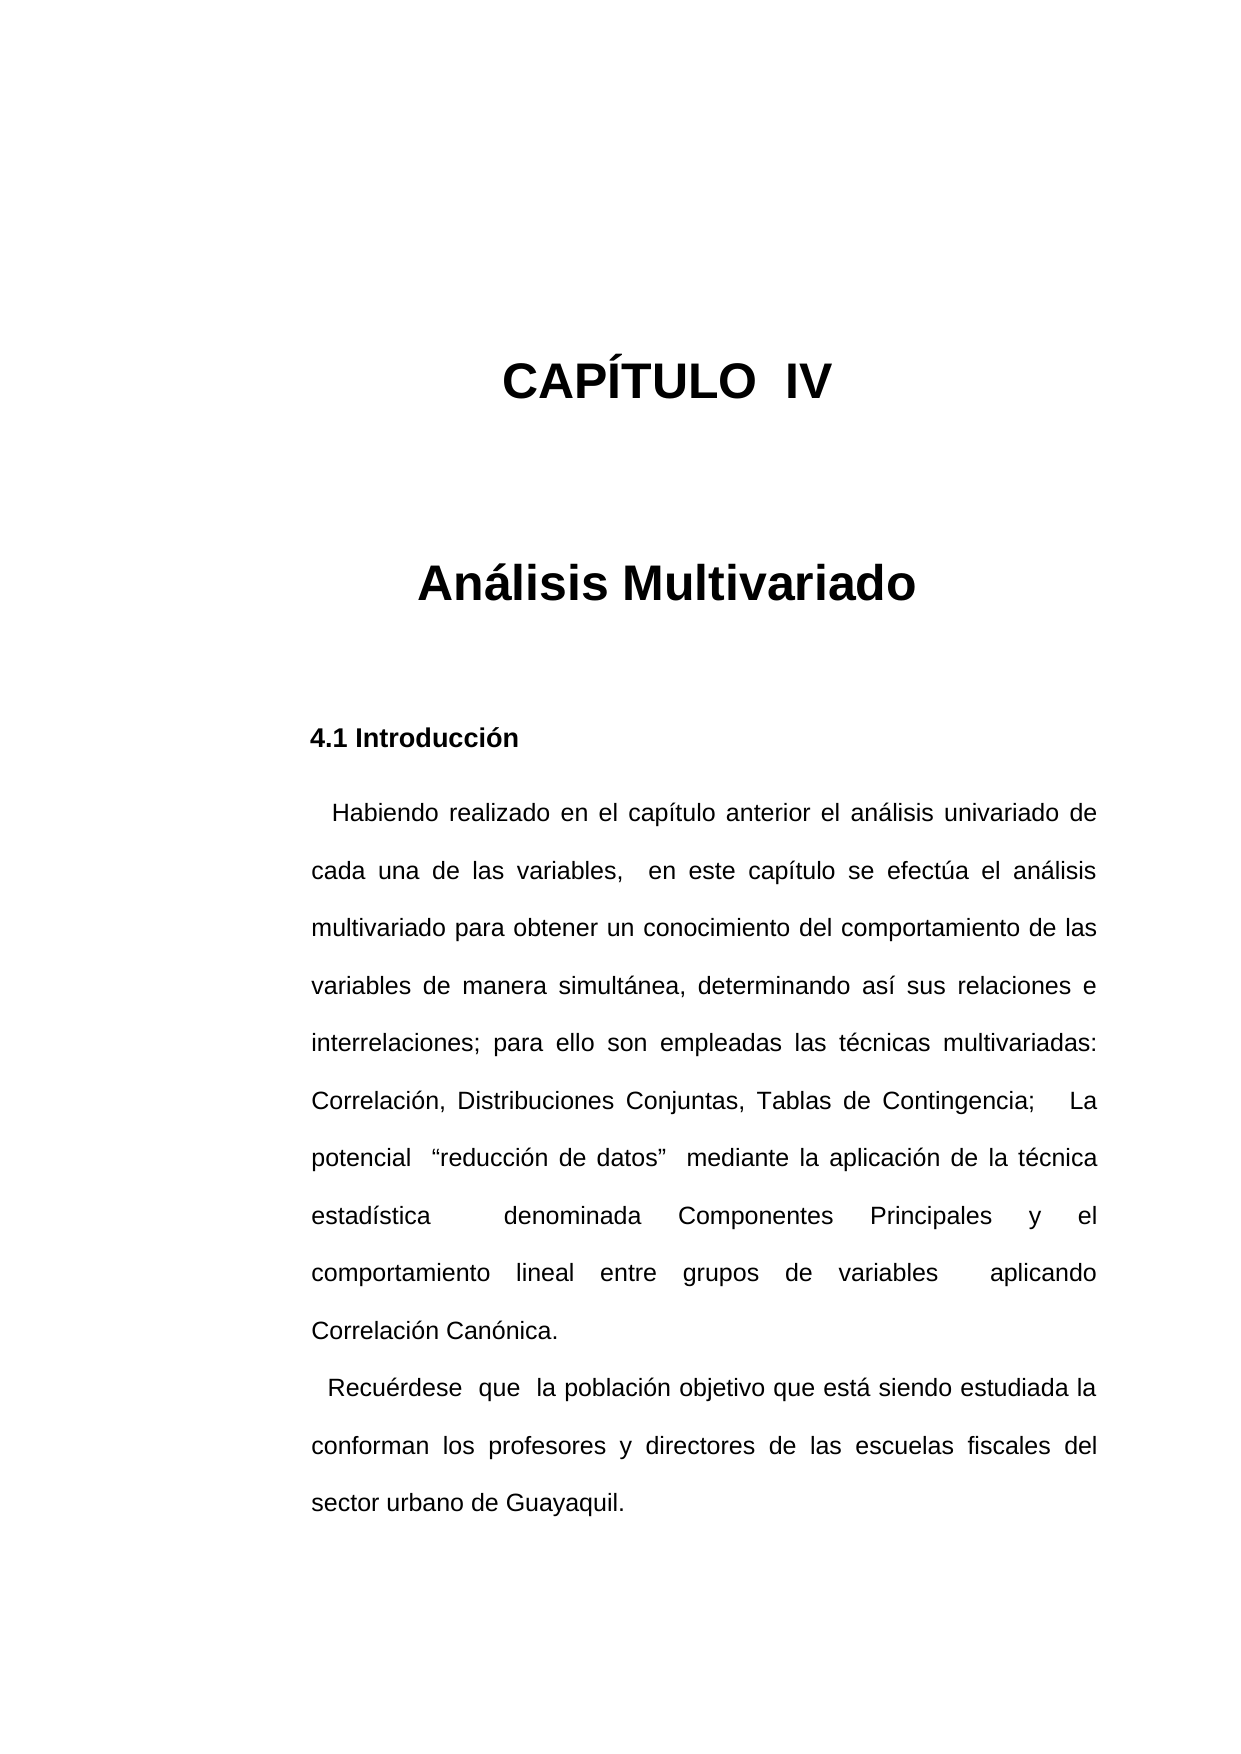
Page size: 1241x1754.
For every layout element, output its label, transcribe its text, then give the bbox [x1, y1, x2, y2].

text Habiendo realizado en el capítulo anterior el análisis univariado de cada una de las variables, en este capítulo se efectúa el análisis multivariado para obtener un conocimiento del comportamiento de las variables de manera simultánea, determinando así sus relaciones e interrelaciones; para ello son empleadas las técnicas multivariadas: Correlación, Distribuciones Conjuntas, Tablas de Contingencia; La potencial “reducción de datos” mediante la aplicación de la técnica estadística denominada Componentes Principales y el comportamiento lineal entre grupos de variables aplicando Correlación Canónica. [311, 798, 1098, 1344]
text Análisis Multivariado [236, 554, 1098, 611]
text Recuérdese que la población objetivo que está siendo estudiada la conforman los profesores y directores de las escuelas fiscales del sector urbano de Guayaquil. [311, 1373, 1098, 1517]
text 4.1 Introducción [236, 722, 1098, 753]
text CAPÍTULO IV [236, 352, 1098, 409]
